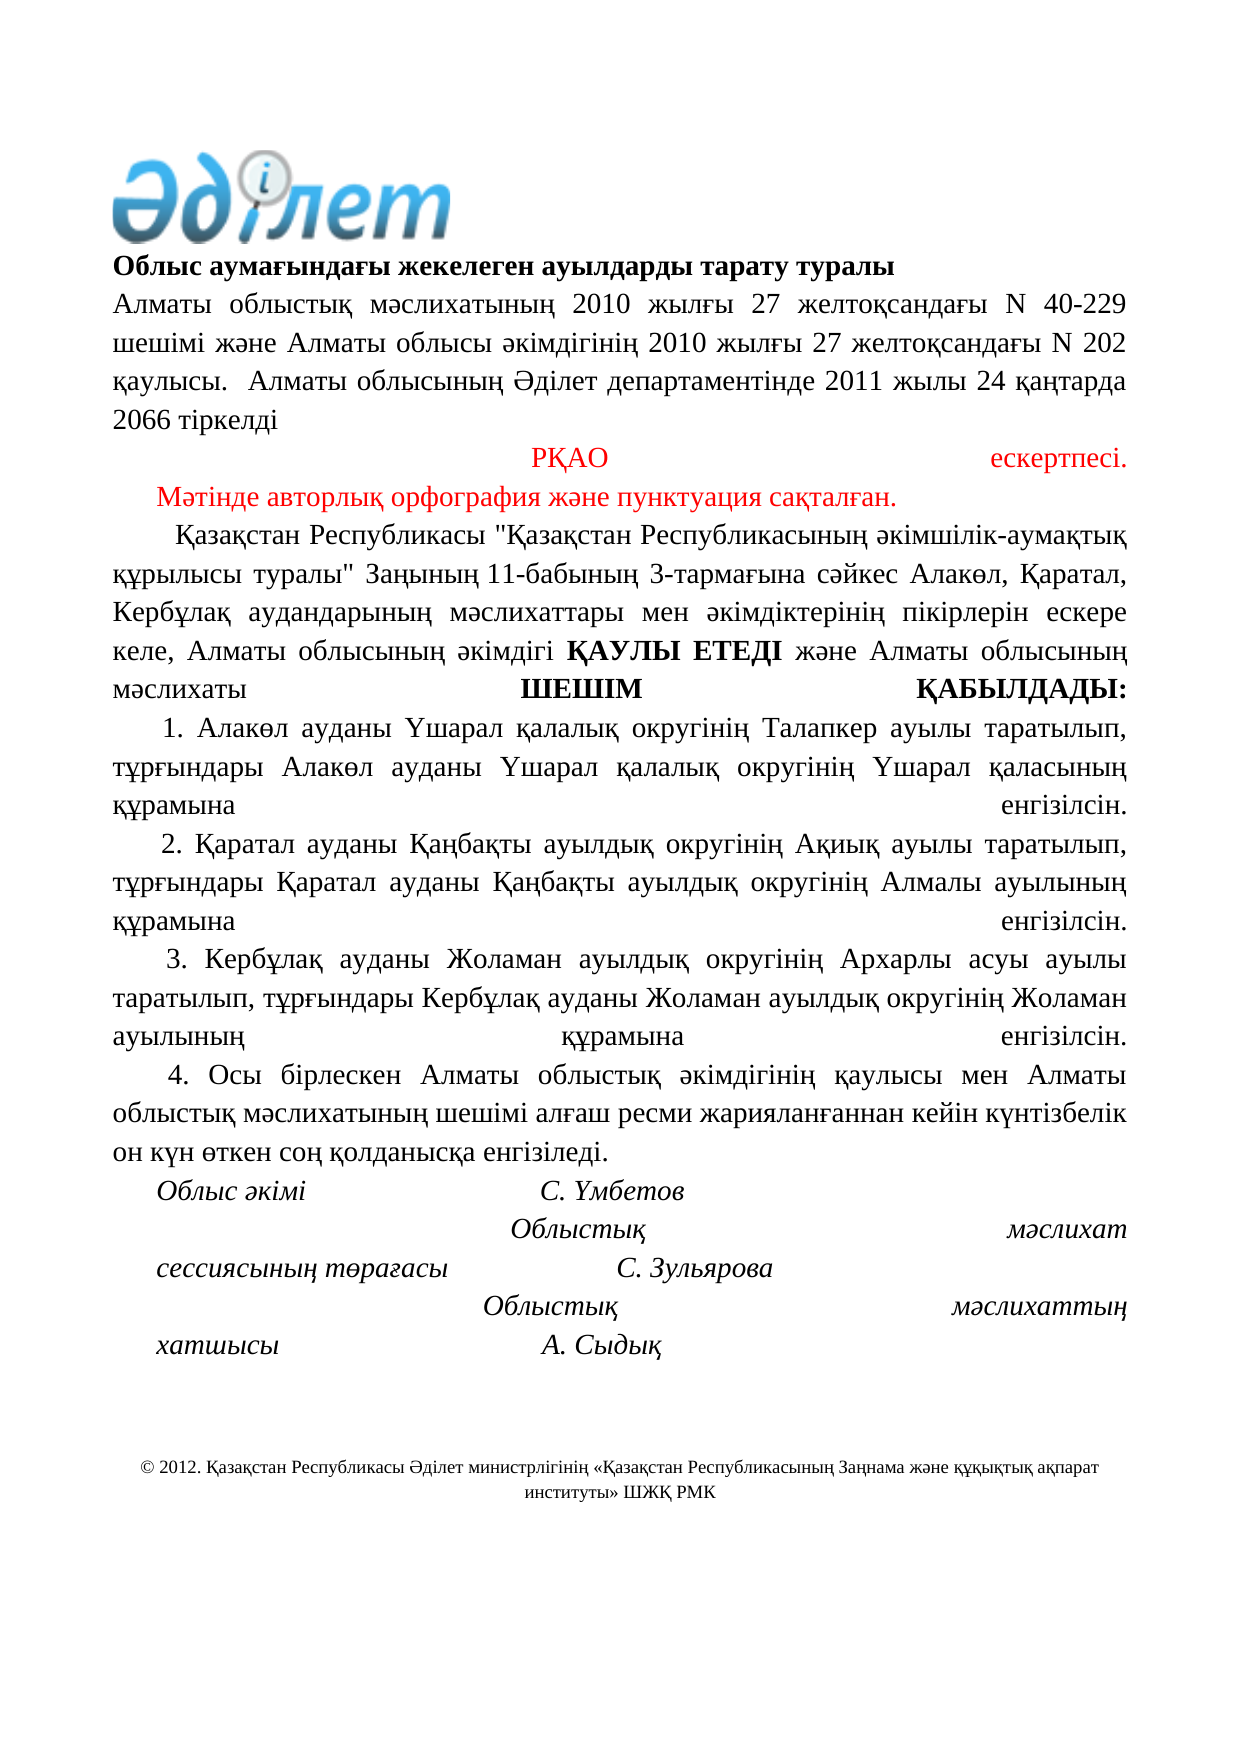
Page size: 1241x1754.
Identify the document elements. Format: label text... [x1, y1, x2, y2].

picture [112, 150, 451, 244]
text Облыстық мәслихат сессиясының төрағасы С. Зульярова [112, 1211, 1128, 1283]
text © 2012. Қазақстан Республикасы Әділет министрлігінің «Қазақстан Республикасының Заңнама және құқықтық ақпарат институты» ШЖҚ РМК [112, 1456, 1128, 1502]
text Алматы облыстық мәслихатының 2010 жылғы 27 желтоқсандағы N 40-229 шешімі және Алматы облысы әкімдігінің 2010 жылғы 27 желтоқсандағы N 202 қаулысы. Алматы облысының Әділет департаментінде 2011 жылы 24 қаңтарда 2066 тіркелді [112, 286, 1128, 435]
text РҚАО ескертпесі. Мәтінде авторлық орфография және пунктуация сақталған. [112, 440, 1128, 512]
text Қазақстан Республикасы "Қазақстан Республикасының әкімшілік-аумақтық құрылысы туралы" Заңының 11-бабының 3-тармағына сәйкес Алакөл, Қаратал, Кербұлақ аудандарының мәслихаттары мен әкімдіктерінің пікірлерін ескере келе, Алматы облысының әкімдігі ҚАУЛЫ ЕТЕДІ және Алматы облысының мәслихаты ШЕШІМ ҚАБЫЛДАДЫ: 1. Алакөл ауданы Үшарал қалалық округінің Талапкер ауылы таратылып, тұрғындары Алакөл ауданы Үшарал қалалық округінің Үшарал қаласының құрамына енгізілсін. 2. Қаратал ауданы Қаңбақты ауылдық округінің Ақиық ауылы таратылып, тұрғындары Қаратал ауданы Қаңбақты ауылдық округінің Алмалы ауылының құрамына енгізілсін. 3. Кербұлақ ауданы Жоламан ауылдық округінің Архарлы асуы ауылы таратылып, тұрғындары Кербұлақ ауданы Жоламан ауылдық округінің Жоламан ауылының құрамына енгізілсін. 4. Осы бірлескен Алматы облыстық әкімдігінің қаулысы мен Алматы облыстық мәслихатының шешімі алғаш ресми жарияланғаннан кейін күнтізбелік он күн өткен соң қолданысқа енгізіледі. [112, 517, 1128, 1168]
text Облыс әкімі С. Үмбетов [112, 1173, 1128, 1206]
text Облыстық мәслихаттың хатшысы А. Сыдық [112, 1288, 1128, 1360]
text Облыс аумағындағы жекелеген ауылдарды тарату туралы [112, 248, 1128, 281]
